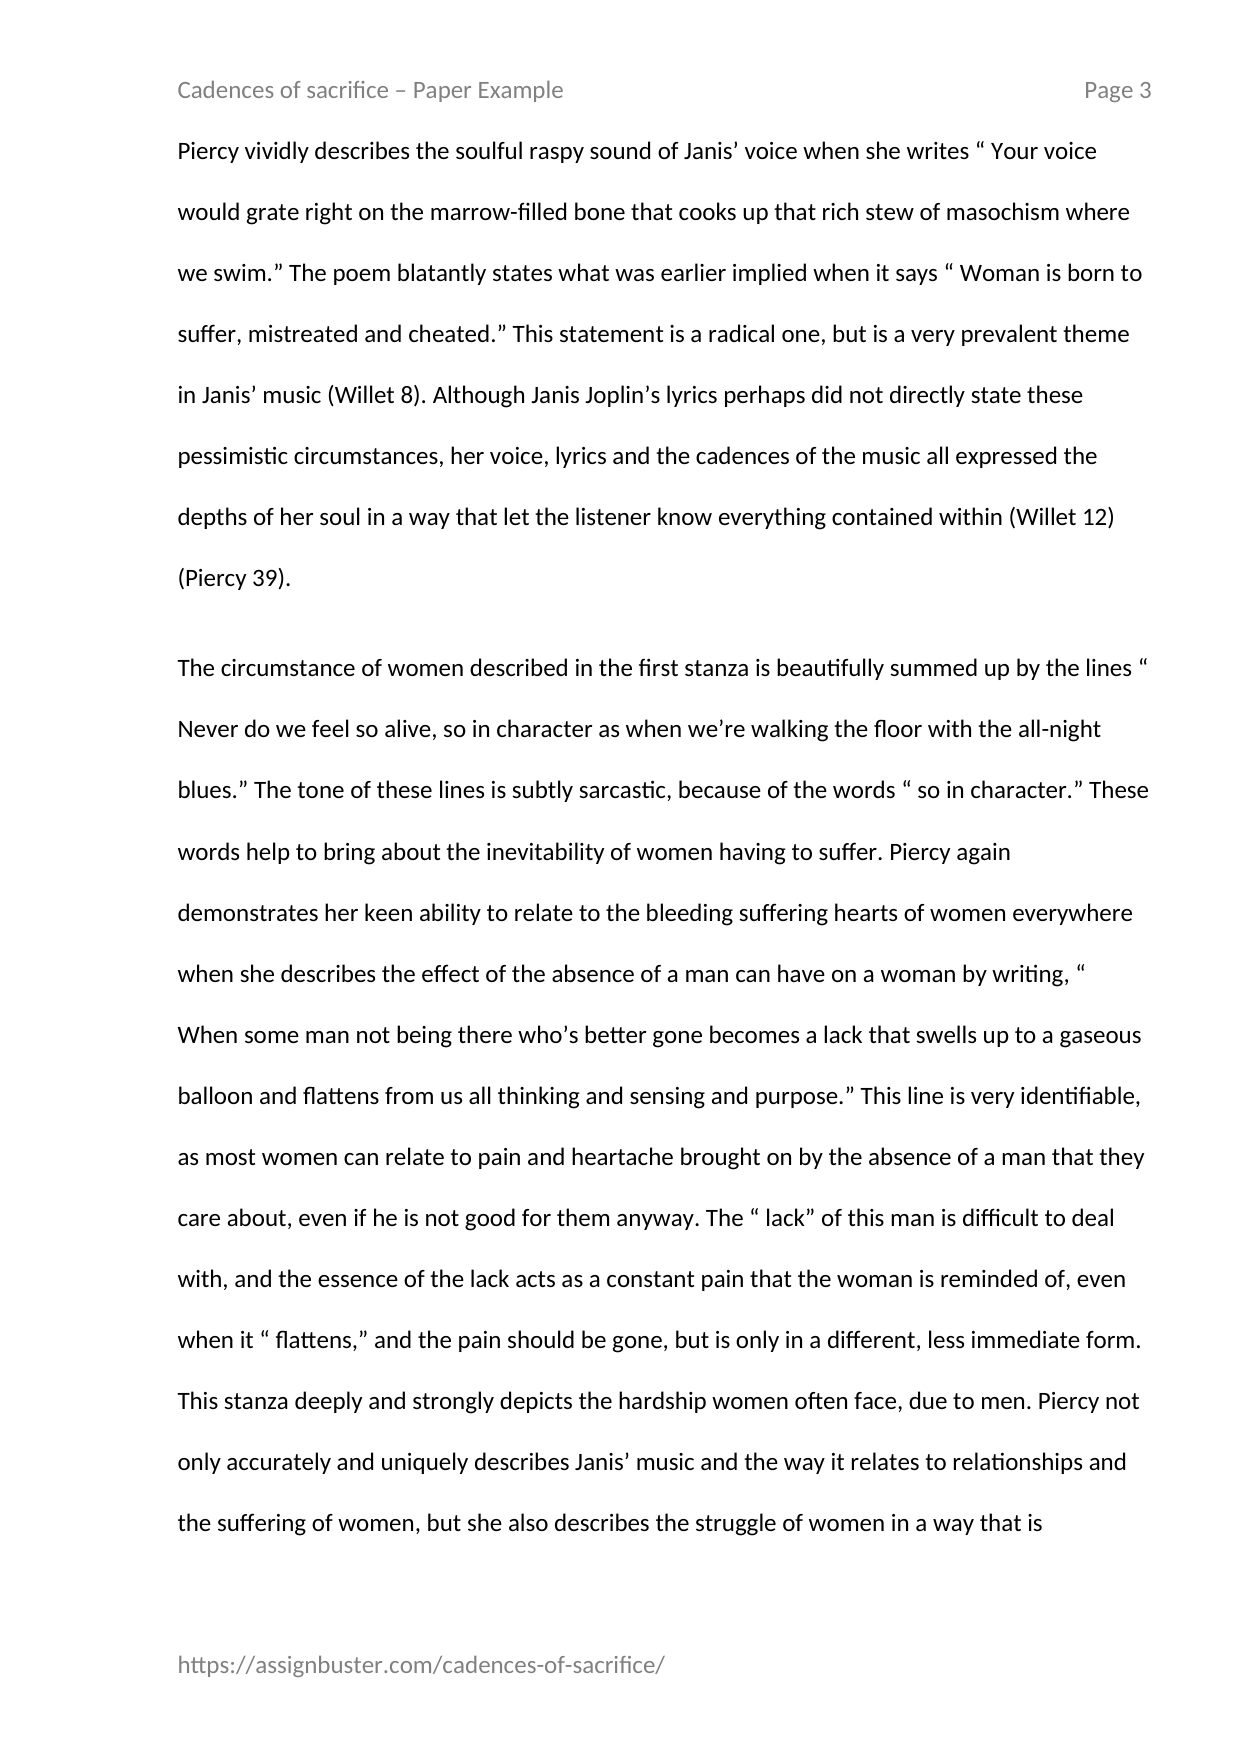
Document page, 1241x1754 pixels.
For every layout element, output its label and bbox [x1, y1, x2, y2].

text [177, 653, 1152, 1538]
text [177, 135, 1152, 593]
